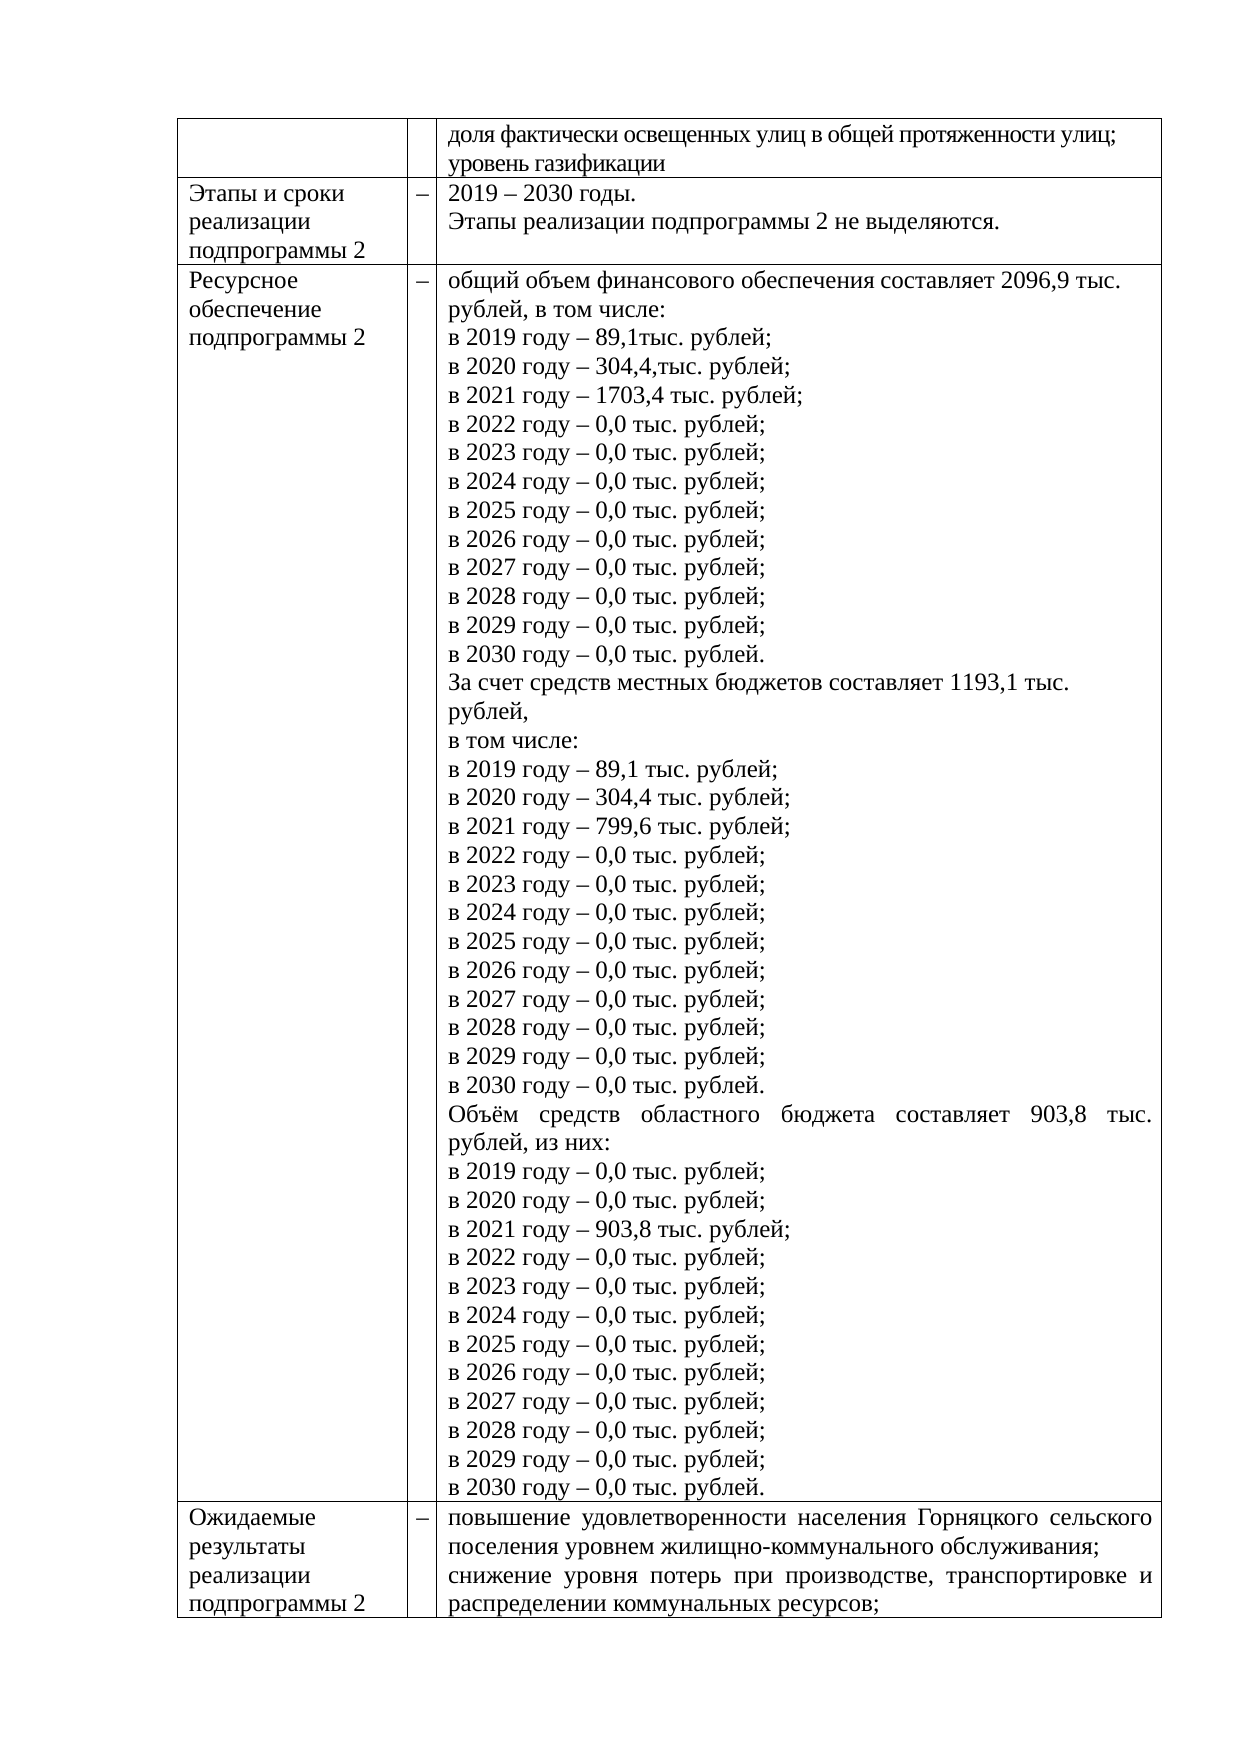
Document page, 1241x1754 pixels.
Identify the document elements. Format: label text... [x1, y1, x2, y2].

table_cell Этапы и сроки реализации подпрограммы 2 [178, 178, 407, 264]
table_cell – [408, 178, 436, 264]
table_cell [178, 119, 407, 177]
table_cell общий объем финансового обеспечения составляет 2096,9 тыс. рублей, в том числе: в 2019 году – 89,1тыс. рублей; в 2020 году – 304,4,тыс. рублей; в 2021 году – 1703,4 тыс. рублей; в 2022 году – 0,0 тыс. рублей; в 2023 году – 0,0 тыс. рублей; в 2024 году – 0,0 тыс. рублей; в 2025 году – 0,0 тыс. рублей; в 2026 году – 0,0 тыс. рублей; в 2027 году – 0,0 тыс. рублей; в 2028 году – 0,0 тыс. рублей; в 2029 году – 0,0 тыс. рублей; в 2030 году – 0,0 тыс. рублей. За счет средств местных бюджетов составляет 1193,1 тыс. рублей, в том числе: в 2019 году – 89,1 тыс. рублей; в 2020 году – 304,4 тыс. рублей; в 2021 году – 799,6 тыс. рублей; в 2022 году – 0,0 тыс. рублей; в 2023 году – 0,0 тыс. рублей; в 2024 году – 0,0 тыс. рублей; в 2025 году – 0,0 тыс. рублей; в 2026 году – 0,0 тыс. рублей; в 2027 году – 0,0 тыс. рублей; в 2028 году – 0,0 тыс. рублей; в 2029 году – 0,0 тыс. рублей; в 2030 году – 0,0 тыс. рублей. Объём средств областного бюджета составляет 903,8 тыс. рублей, из них: в 2019 году – 0,0 тыс. рублей; в 2020 году – 0,0 тыс. рублей; в 2021 году – 903,8 тыс. рублей; в 2022 году – 0,0 тыс. рублей; в 2023 году – 0,0 тыс. рублей; в 2024 году – 0,0 тыс. рублей; в 2025 году – 0,0 тыс. рублей; в 2026 году – 0,0 тыс. рублей; в 2027 году – 0,0 тыс. рублей; в 2028 году – 0,0 тыс. рублей; в 2029 году – 0,0 тыс. рублей; в 2030 году – 0,0 тыс. рублей. [437, 265, 1161, 1501]
table_cell повышение удовлетворенности населения Горняцкого сельского поселения уровнем жилищно-коммунального обслуживания; снижение уровня потерь при производстве, транспортировке и распределении коммунальных ресурсов; [437, 1502, 1161, 1617]
table_cell 2019 – 2030 годы. Этапы реализации подпрограммы 2 не выделяются. [437, 178, 1161, 264]
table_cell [437, 119, 1161, 177]
table_cell – [408, 119, 436, 177]
table_cell Ресурсное обеспечение подпрограммы 2 [178, 265, 407, 1501]
table_cell – [408, 265, 436, 1501]
table_cell Ожидаемые результаты реализации подпрограммы 2 [178, 1502, 407, 1617]
table_cell – [408, 1502, 436, 1617]
